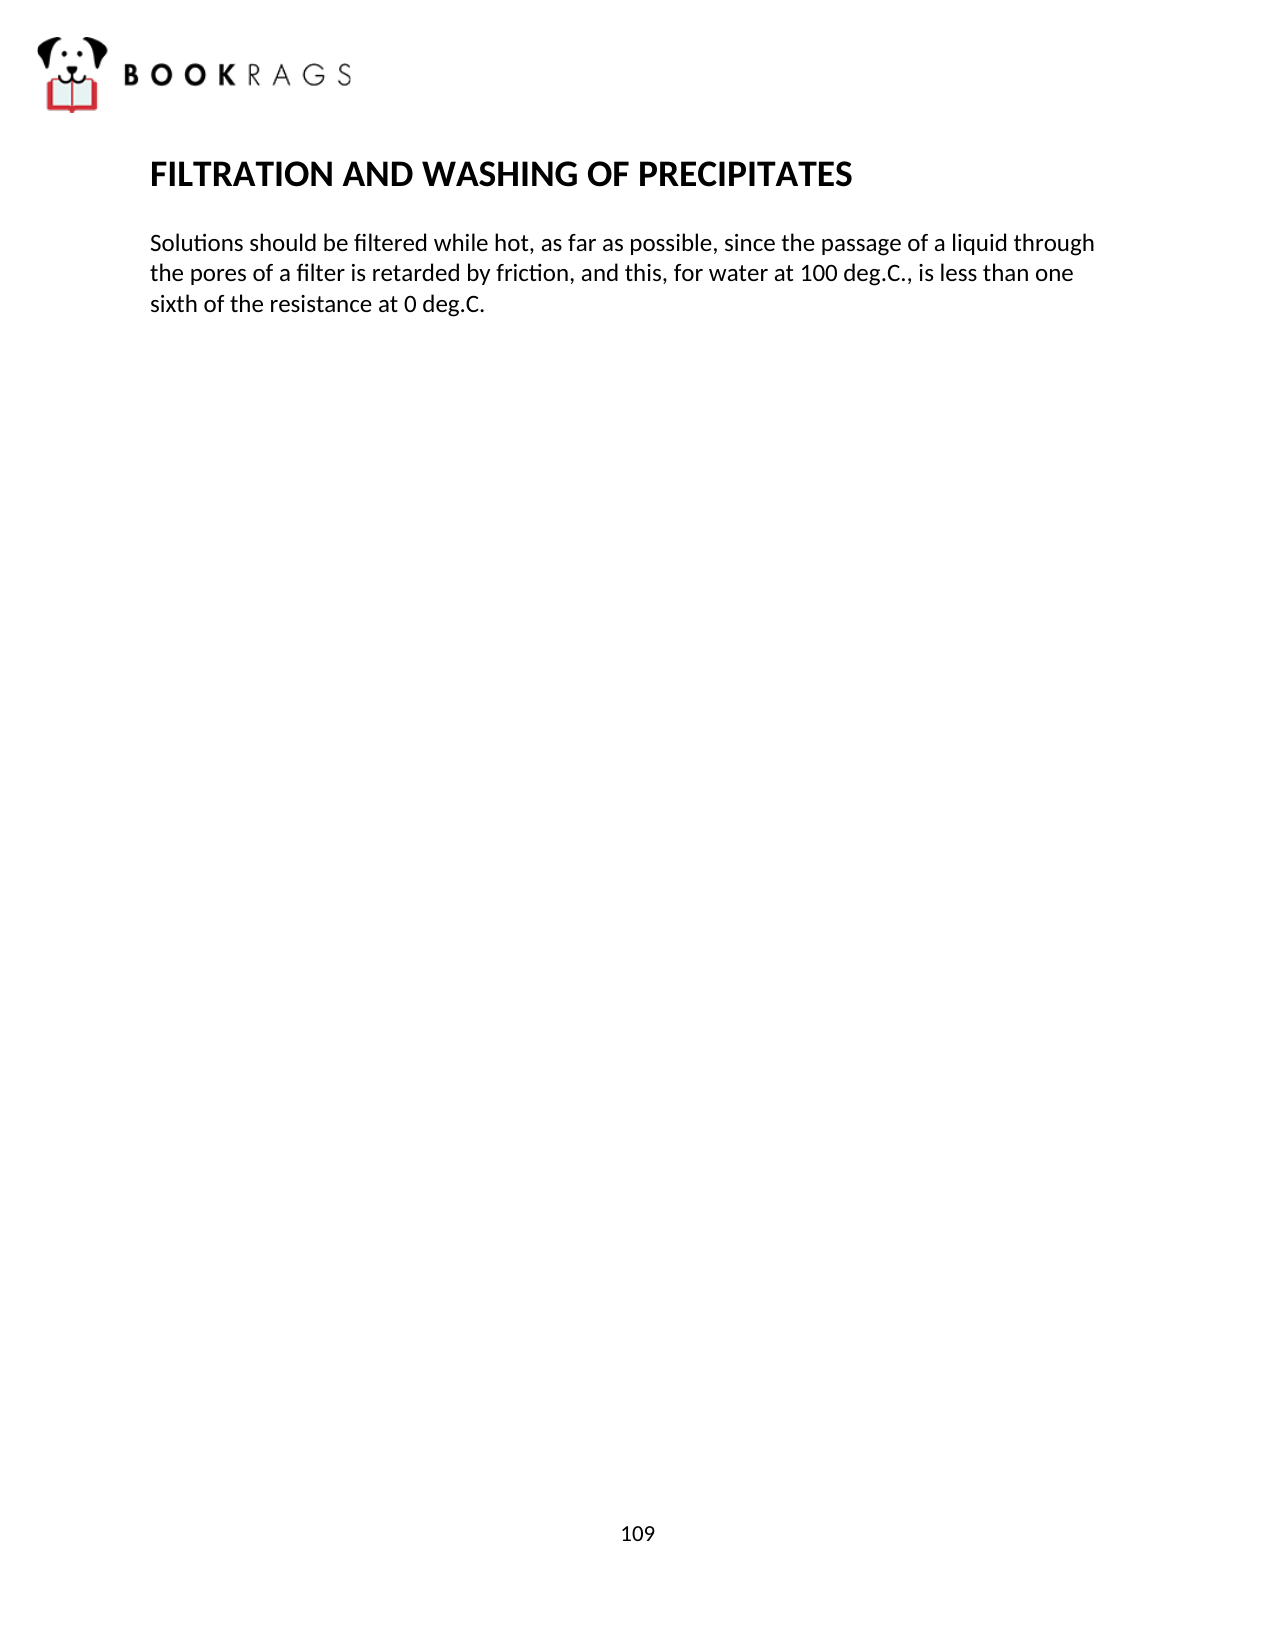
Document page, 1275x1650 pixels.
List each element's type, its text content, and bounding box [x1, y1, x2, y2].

picture [37, 37, 351, 113]
text Solutions should be filtered while hot, as far as possible, since the passage of a liquid through the pores of a filter is retarded by friction, and this, for water at 100 deg.C., is less than one sixth of the resistance at 0 deg.C. [150, 227, 1125, 318]
text FILTRATION AND WASHING OF PRECIPITATES [150, 150, 1125, 196]
